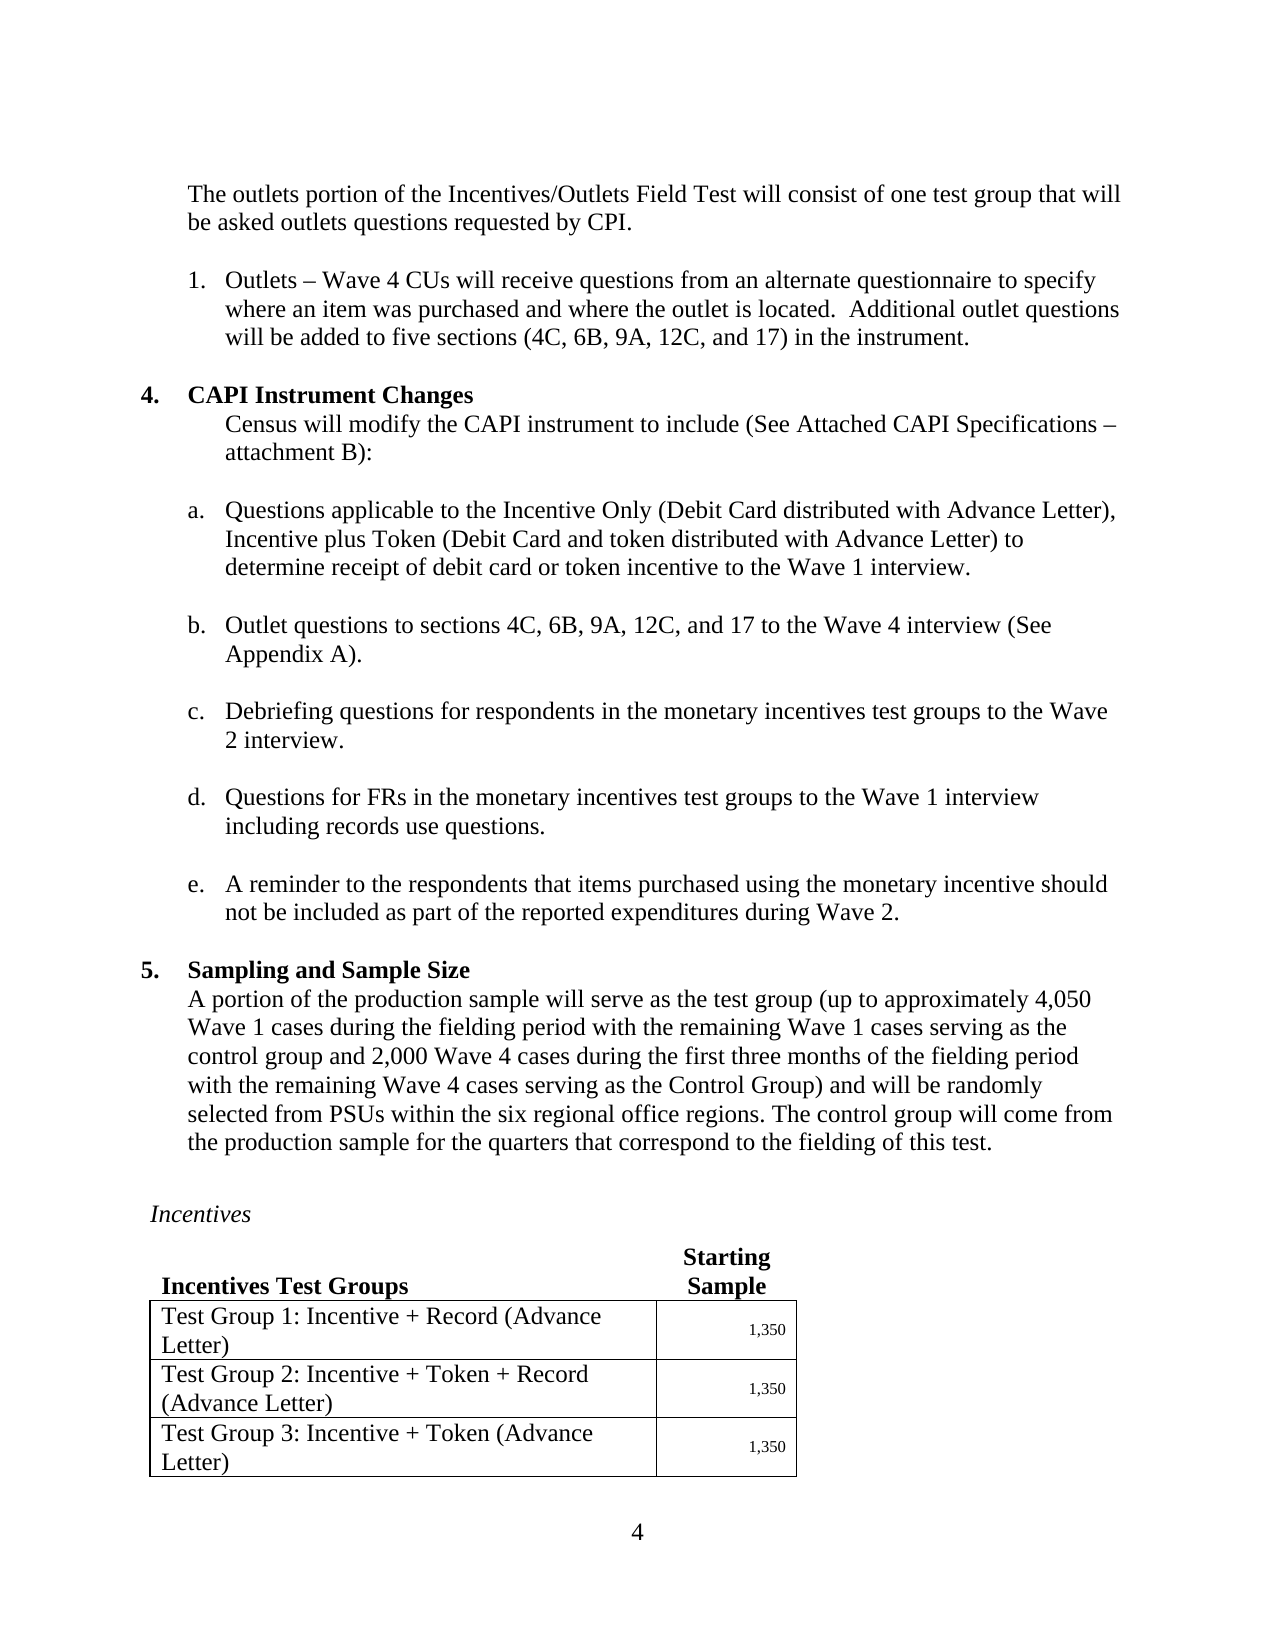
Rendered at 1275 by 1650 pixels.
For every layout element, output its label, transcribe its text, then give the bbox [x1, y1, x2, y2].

text Incentives [150, 1199, 1125, 1228]
table_cell Test Group 2: Incentive + Token + Record (Advance Letter) [151, 1360, 656, 1417]
table_cell 1,350 [657, 1360, 796, 1417]
list Outlets – Wave 4 CUs will receive questions from an alternate questionnaire to specify where an item was purchased and where the outlet is located. Additional outlet questions will be added to five sections (4C, 6B, 9A, 12C, and 17) in the instrument. [187, 265, 1125, 351]
list Questions for FRs in the monetary incentives test groups to the Wave 1 interview including records use questions. [187, 782, 1125, 840]
list Outlet questions to sections 4C, 6B, 9A, 12C, and 17 to the Wave 4 interview (See Appendix A). [187, 610, 1125, 667]
text Census will modify the CAPI instrument to include (See Attached CAPI Specifications – attachment B): [225, 409, 1125, 466]
table_cell Test Group 1: Incentive + Record (Advance Letter) [151, 1301, 656, 1358]
table_cell Test Group 3: Incentive + Token (Advance Letter) [151, 1418, 656, 1476]
list Debriefing questions for respondents in the monetary incentives test groups to the Wave 2 interview. [187, 696, 1125, 754]
list Sampling and Sample Size [141, 955, 1125, 984]
text The outlets portion of the Incentives/Outlets Field Test will consist of one test group that will be asked outlets questions requested by CPI. [187, 179, 1125, 236]
table_header Incentives Test Groups [150, 1243, 656, 1300]
table_cell 1,350 [657, 1418, 796, 1476]
table_cell 1,350 [657, 1301, 796, 1358]
text A portion of the production sample will serve as the test group (up to approximately 4,050 Wave 1 cases during the fielding period with the remaining Wave 1 cases serving as the control group and 2,000 Wave 4 cases during the first three months of the fielding period with the remaining Wave 4 cases serving as the Control Group) and will be randomly selected from PSUs within the six regional office regions. The control group will come from the production sample for the quarters that correspond to the fielding of this test. [187, 984, 1125, 1156]
list CAPI Instrument Changes [141, 380, 1125, 409]
list Questions applicable to the Incentive Only (Debit Card distributed with Advance Letter), Incentive plus Token (Debit Card and token distributed with Advance Letter) to determine receipt of debit card or token incentive to the Wave 1 interview. [187, 495, 1125, 581]
list A reminder to the respondents that items purchased using the monetary incentive should not be included as part of the reported expenditures during Wave 2. [187, 869, 1125, 926]
table_header Starting Sample [656, 1243, 797, 1300]
